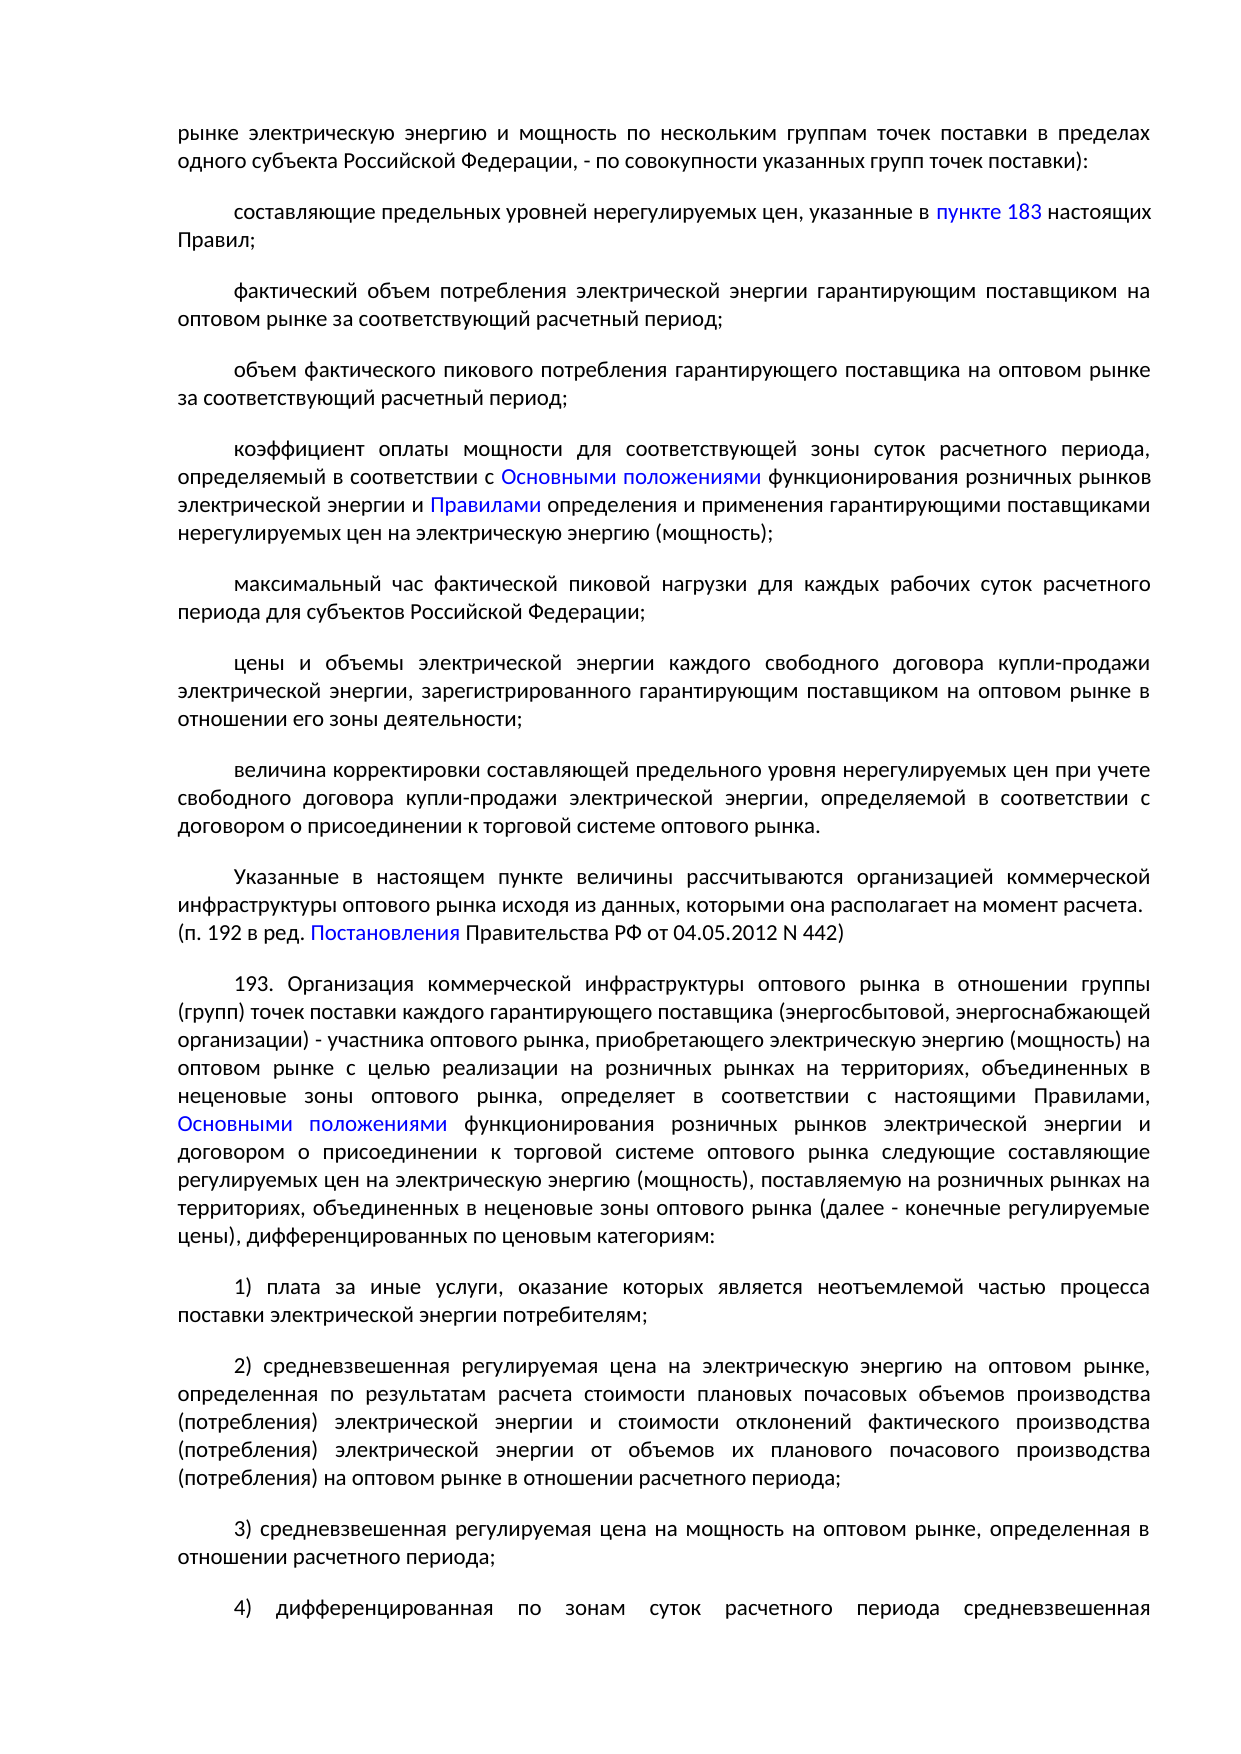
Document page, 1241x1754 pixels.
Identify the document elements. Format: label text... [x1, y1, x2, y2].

text 1) плата за иные услуги, оказание которых является неотъемлемой частью процесса поставки электрической энергии потребителям; [177, 1272, 1152, 1328]
text составляющие предельных уровней нерегулируемых цен, указанные в пункте 183 настоящих Правил; [177, 197, 1152, 253]
text цены и объемы электрической энергии каждого свободного договора купли-продажи электрической энергии, зарегистрированного гарантирующим поставщиком на оптовом рынке в отношении его зоны деятельности; [177, 648, 1152, 732]
text максимальный час фактической пиковой нагрузки для каждых рабочих суток расчетного периода для субъектов Российской Федерации; [177, 569, 1152, 625]
text Указанные в настоящем пункте величины рассчитываются организацией коммерческой инфраструктуры оптового рынка исходя из данных, которыми она располагает на момент расчета. [177, 862, 1152, 918]
text величина корректировки составляющей предельного уровня нерегулируемых цен при учете свободного договора купли-продажи электрической энергии, определяемой в соответствии с договором о присоединении к торговой системе оптового рынка. [177, 755, 1152, 839]
text 3) средневзвешенная регулируемая цена на мощность на оптовом рынке, определенная в отношении расчетного периода; [177, 1514, 1152, 1570]
text 2) средневзвешенная регулируемая цена на электрическую энергию на оптовом рынке, определенная по результатам расчета стоимости плановых почасовых объемов производства (потребления) электрической энергии и стоимости отклонений фактического производства (потребления) электрической энергии от объемов их планового почасового производства (потребления) на оптовом рынке в отношении расчетного периода; [177, 1351, 1152, 1491]
text фактический объем потребления электрической энергии гарантирующим поставщиком на оптовом рынке за соответствующий расчетный период; [177, 276, 1152, 332]
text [177, 1593, 1152, 1621]
text 193. Организация коммерческой инфраструктуры оптового рынка в отношении группы (групп) точек поставки каждого гарантирующего поставщика (энергосбытовой, энергоснабжающей организации) - участника оптового рынка, приобретающего электрическую энергию (мощность) на оптовом рынке с целью реализации на розничных рынках на территориях, объединенных в неценовые зоны оптового рынка, определяет в соответствии с настоящими Правилами, Основными положениями функционирования розничных рынков электрической энергии и договором о присоединении к торговой системе оптового рынка следующие составляющие регулируемых цен на электрическую энергию (мощность), поставляемую на розничных рынках на территориях, объединенных в неценовые зоны оптового рынка (далее - конечные регулируемые цены), дифференцированных по ценовым категориям: [177, 969, 1152, 1249]
text объем фактического пикового потребления гарантирующего поставщика на оптовом рынке за соответствующий расчетный период; [177, 355, 1152, 411]
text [177, 118, 1152, 174]
text (п. 192 в ред. Постановления Правительства РФ от 04.05.2012 N 442) [177, 918, 1152, 946]
text коэффициент оплаты мощности для соответствующей зоны суток расчетного периода, определяемый в соответствии с Основными положениями функционирования розничных рынков электрической энергии и Правилами определения и применения гарантирующими поставщиками нерегулируемых цен на электрическую энергию (мощность); [177, 434, 1152, 546]
